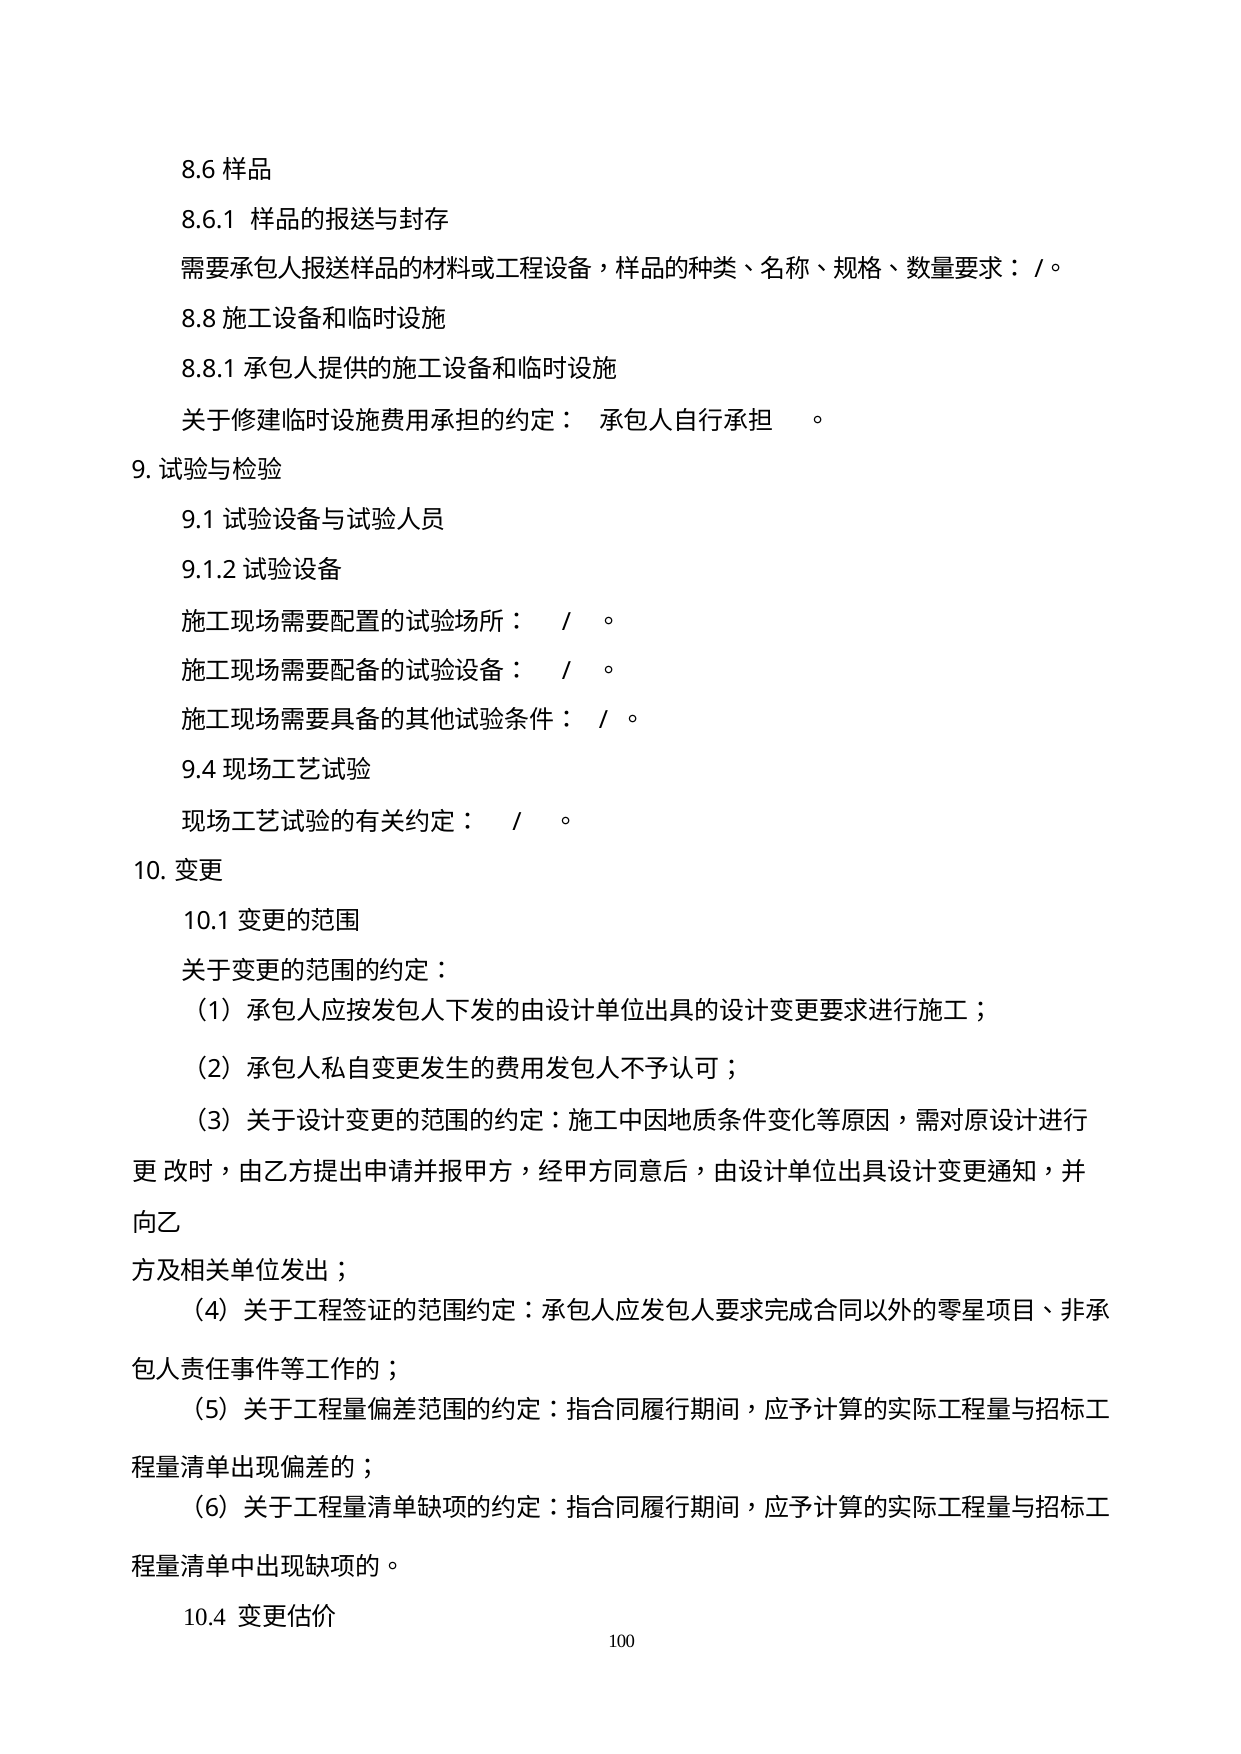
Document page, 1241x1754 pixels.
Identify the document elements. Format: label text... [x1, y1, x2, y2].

text 施工现场需要具备的其他试验条件： / 。 [181, 704, 1110, 735]
text （6）关于工程量清单缺项的约定：指合同履行期间，应予计算的实际工程量与招标工 [131, 1502, 1110, 1550]
text 9. 试验与检验 [131, 454, 1110, 485]
text 施工现场需要配备的试验设备： / 。 [181, 654, 1110, 685]
text 9.4 现场工艺试验 [181, 754, 1110, 785]
text 包人责任事件等工作的； [131, 1353, 1110, 1384]
text 9.1.2 试验设备 [181, 554, 1110, 585]
text 8.8.1 承包人提供的施工设备和临时设施 [181, 353, 1110, 384]
text 现场工艺试验的有关约定： / 。 [181, 804, 1110, 838]
text 需要承包人报送样品的材料或工程设备，样品的种类、名称、规格、数量要求： /。 [181, 253, 1110, 284]
text 程量清单出现偏差的； [131, 1452, 1110, 1483]
text （4）关于工程签证的范围约定：承包人应发包人要求完成合同以外的零星项目、非承 [131, 1305, 1110, 1353]
text （5）关于工程量偏差范围的约定：指合同履行期间，应予计算的实际工程量与招标工 [131, 1403, 1110, 1452]
text （1）承包人应按发包人下发的由设计单位出具的设计变更要求进行施工； [182, 1004, 1110, 1053]
text 施工现场需要配置的试验场所： / 。 [181, 604, 1110, 638]
text 8.8 施工设备和临时设施 [181, 303, 1110, 334]
text 10.4 变更估价 [183, 1600, 1110, 1631]
text （2）承包人私自变更发生的费用发包人不予认可； [182, 1053, 1110, 1084]
text 9.1 试验设备与试验人员 [181, 504, 1110, 535]
text 关于变更的范围的约定： [181, 954, 1110, 985]
text 关于修建临时设施费用承担的约定： 承包人自行承担 。 [181, 403, 1110, 437]
text （3）关于设计变更的范围的约定：施工中因地质条件变化等原因，需对原设计进行更 改时，由乙方提出申请并报甲方，经甲方同意后，由设计单位出具设计变更通知，并向乙 [132, 1103, 1110, 1238]
text 8.6.1 样品的报送与封存 [181, 203, 1110, 234]
text 10. 变更 [133, 855, 1110, 886]
text 10.1 变更的范围 [183, 904, 1110, 936]
text 程量清单中出现缺项的。 [131, 1550, 1110, 1581]
text 方及相关单位发出； [131, 1255, 1110, 1286]
text 8.6 样品 [181, 153, 1110, 184]
